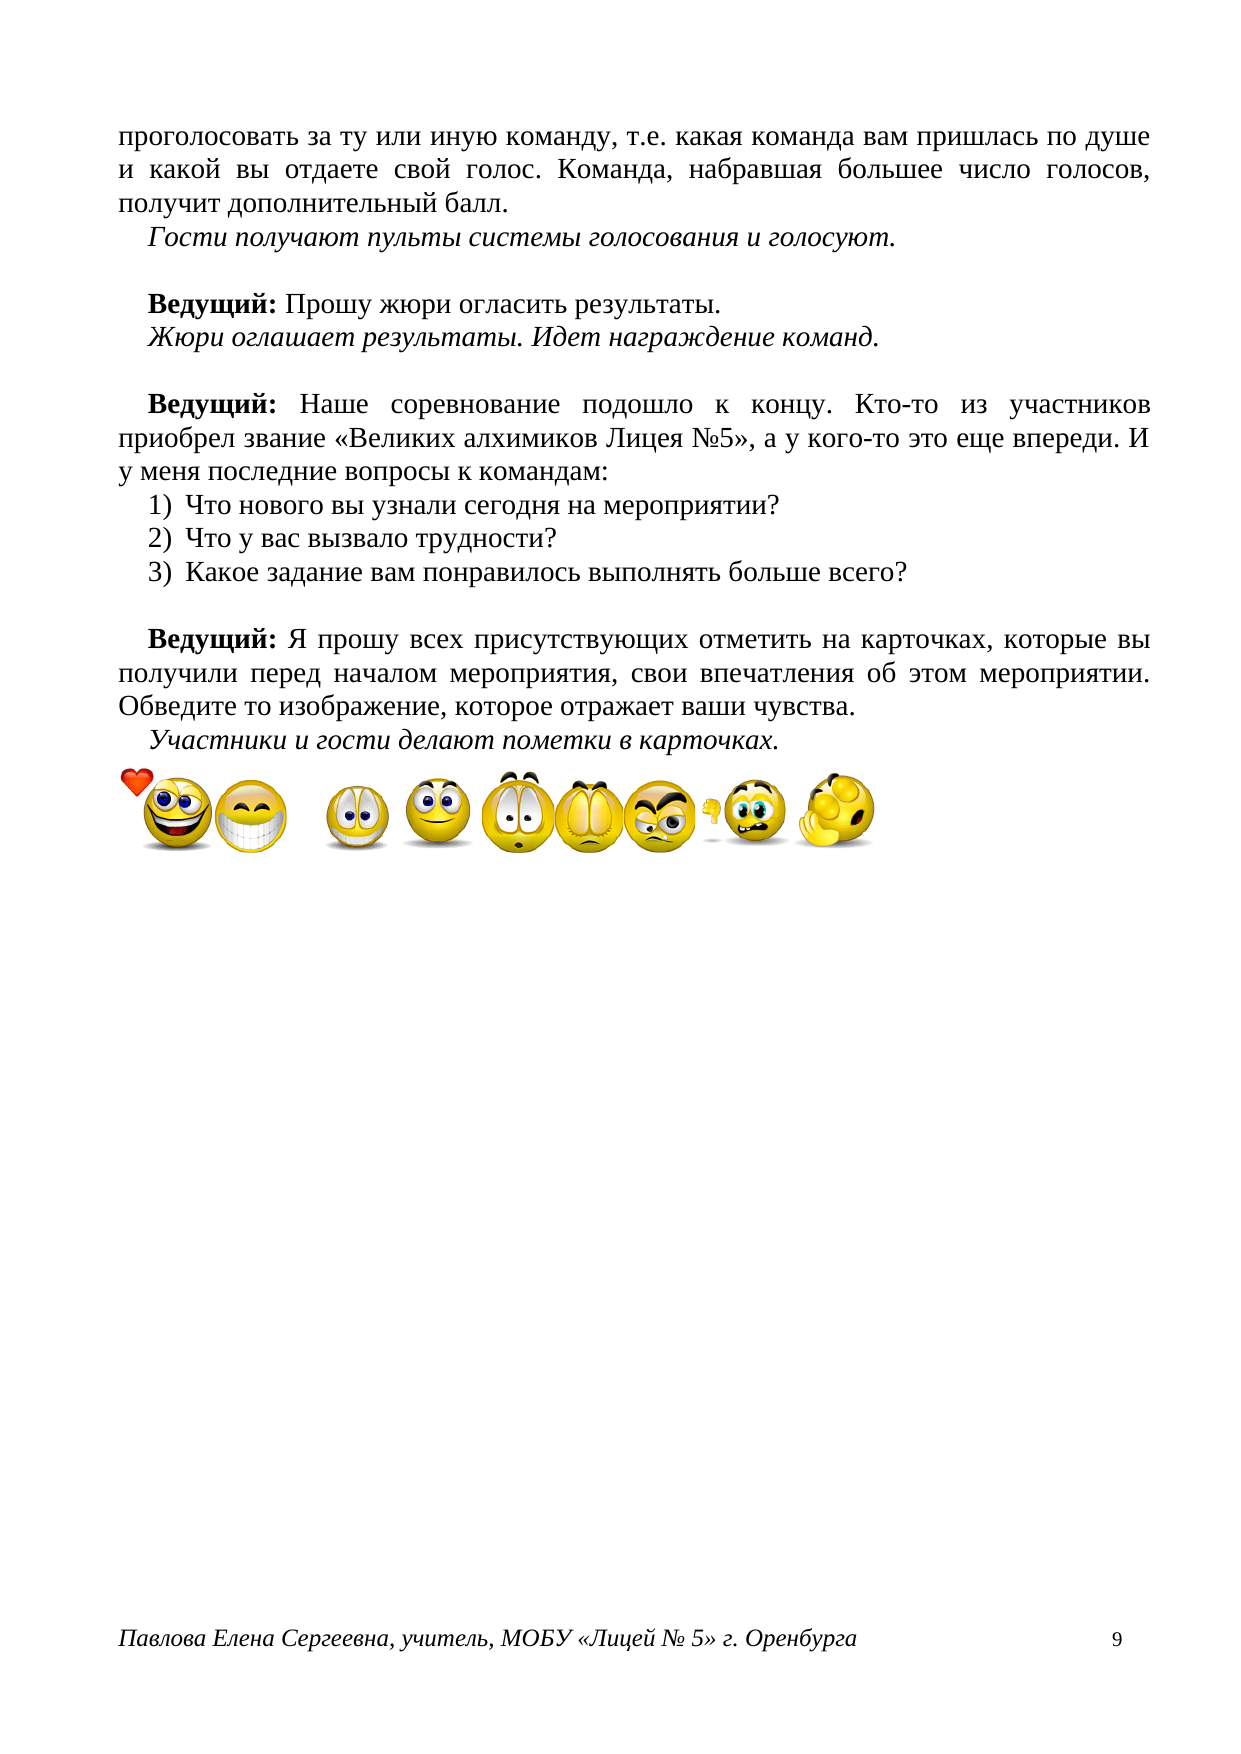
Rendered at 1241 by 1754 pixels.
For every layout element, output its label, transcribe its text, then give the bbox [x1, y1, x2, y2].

text Ведущий: Прошу жюри огласить результаты. [118, 286, 1152, 319]
text Жюри оглашает результаты. Идет награждение команд. [118, 319, 1152, 353]
list Какое задание вам понравилось выполнять больше всего? [148, 554, 1152, 588]
text Ведущий: Я прошу всех присутствующих отметить на карточках, которые вы получили перед началом мероприятия, свои впечатления об этом мероприятии. Обведите то изображение, которое отражает ваши чувства. [118, 621, 1152, 722]
list Что у вас вызвало трудности? [148, 521, 1152, 554]
list Что нового вы узнали сегодня на мероприятии? [148, 487, 1152, 521]
picture [118, 755, 887, 853]
text Ведущий: Наше соревнование подошло к концу. Кто-то из участников приобрел звание «Великих алхимиков Лицея №5», а у кого-то это еще впереди. И у меня последние вопросы к командам: [118, 386, 1152, 487]
text Участники и гости делают пометки в карточках. [118, 722, 1152, 755]
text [118, 118, 1152, 219]
text Гости получают пульты системы голосования и голосуют. [118, 219, 1152, 252]
